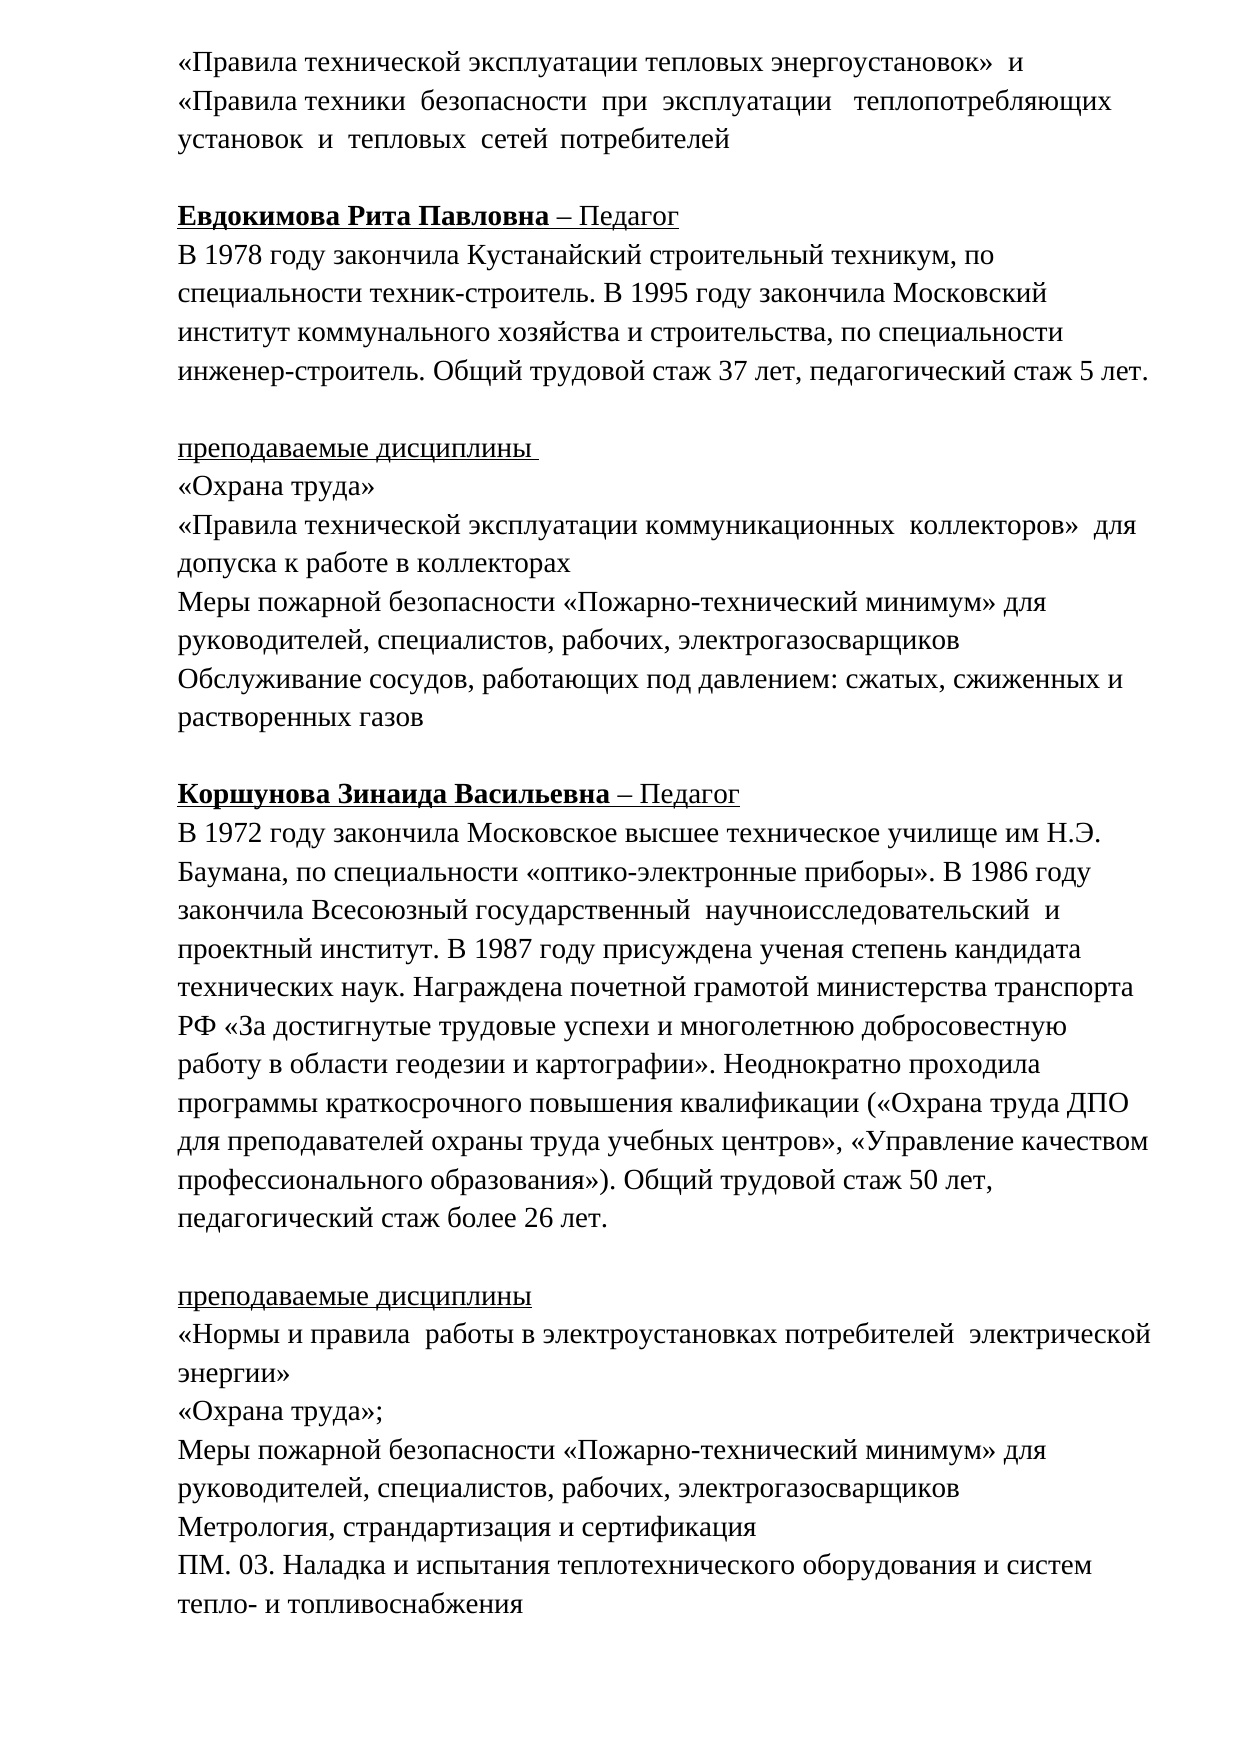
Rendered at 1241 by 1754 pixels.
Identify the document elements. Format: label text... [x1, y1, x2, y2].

text «Правила технической эксплуатации тепловых энергоустановок» и «Правила техники безопасности при эксплуатации теплопотребляющих установок и тепловых сетей потребителей [177, 44, 1152, 155]
text Коршунова Зинаида Васильевна – Педагог [177, 777, 1152, 810]
text Метрология, страндартизация и сертификация [177, 1509, 1152, 1542]
text Меры пожарной безопасности «Пожарно-технический минимум» для руководителей, специалистов, рабочих, электрогазосварщиков [177, 1432, 1152, 1504]
text преподаваемые дисциплины [177, 430, 1152, 463]
text «Охрана труда» [177, 468, 1152, 502]
text Евдокимова Рита Павловна – Педагог [177, 198, 1152, 232]
text Меры пожарной безопасности «Пожарно-технический минимум» для руководителей, специалистов, рабочих, электрогазосварщиков [177, 584, 1152, 656]
text преподаваемые дисциплины [177, 1278, 1152, 1311]
text В 1972 году закончила Московское высшее техническое училище им Н.Э. Баумана, по специальности «оптико-электронные приборы». В 1986 году закончила Всесоюзный государственный научноисследовательский и проектный институт. В 1987 году присуждена ученая степень кандидата технических наук. Награждена почетной грамотой министерства транспорта РФ «За достигнутые трудовые успехи и многолетнюю добросовестную работу в области геодезии и картографии». Неоднократно проходила программы краткосрочного повышения квалификации («Охрана труда ДПО для преподавателей охраны труда учебных центров», «Управление качеством профессионального образования»). Общий трудовой стаж 50 лет, педагогический стаж более 26 лет. [177, 815, 1152, 1234]
text «Правила технической эксплуатации коммуникационных коллекторов» для допуска к работе в коллекторах [177, 507, 1152, 579]
text ПМ. 03. Наладка и испытания теплотехнического оборудования и систем тепло- и топливоснабжения [177, 1547, 1152, 1619]
text Обслуживание сосудов, работающих под давлением: сжатых, сжиженных и растворенных газов [177, 661, 1152, 733]
text «Нормы и правила работы в электроустановках потребителей электрической энергии» [177, 1316, 1152, 1388]
text «Охрана труда»; [177, 1393, 1152, 1427]
text В 1978 году закончила Кустанайский строительный техникум, по специальности техник-строитель. В 1995 году закончила Московский институт коммунального хозяйства и строительства, по специальности инженер-строитель. Общий трудовой стаж 37 лет, педагогический стаж 5 лет. [177, 237, 1152, 386]
